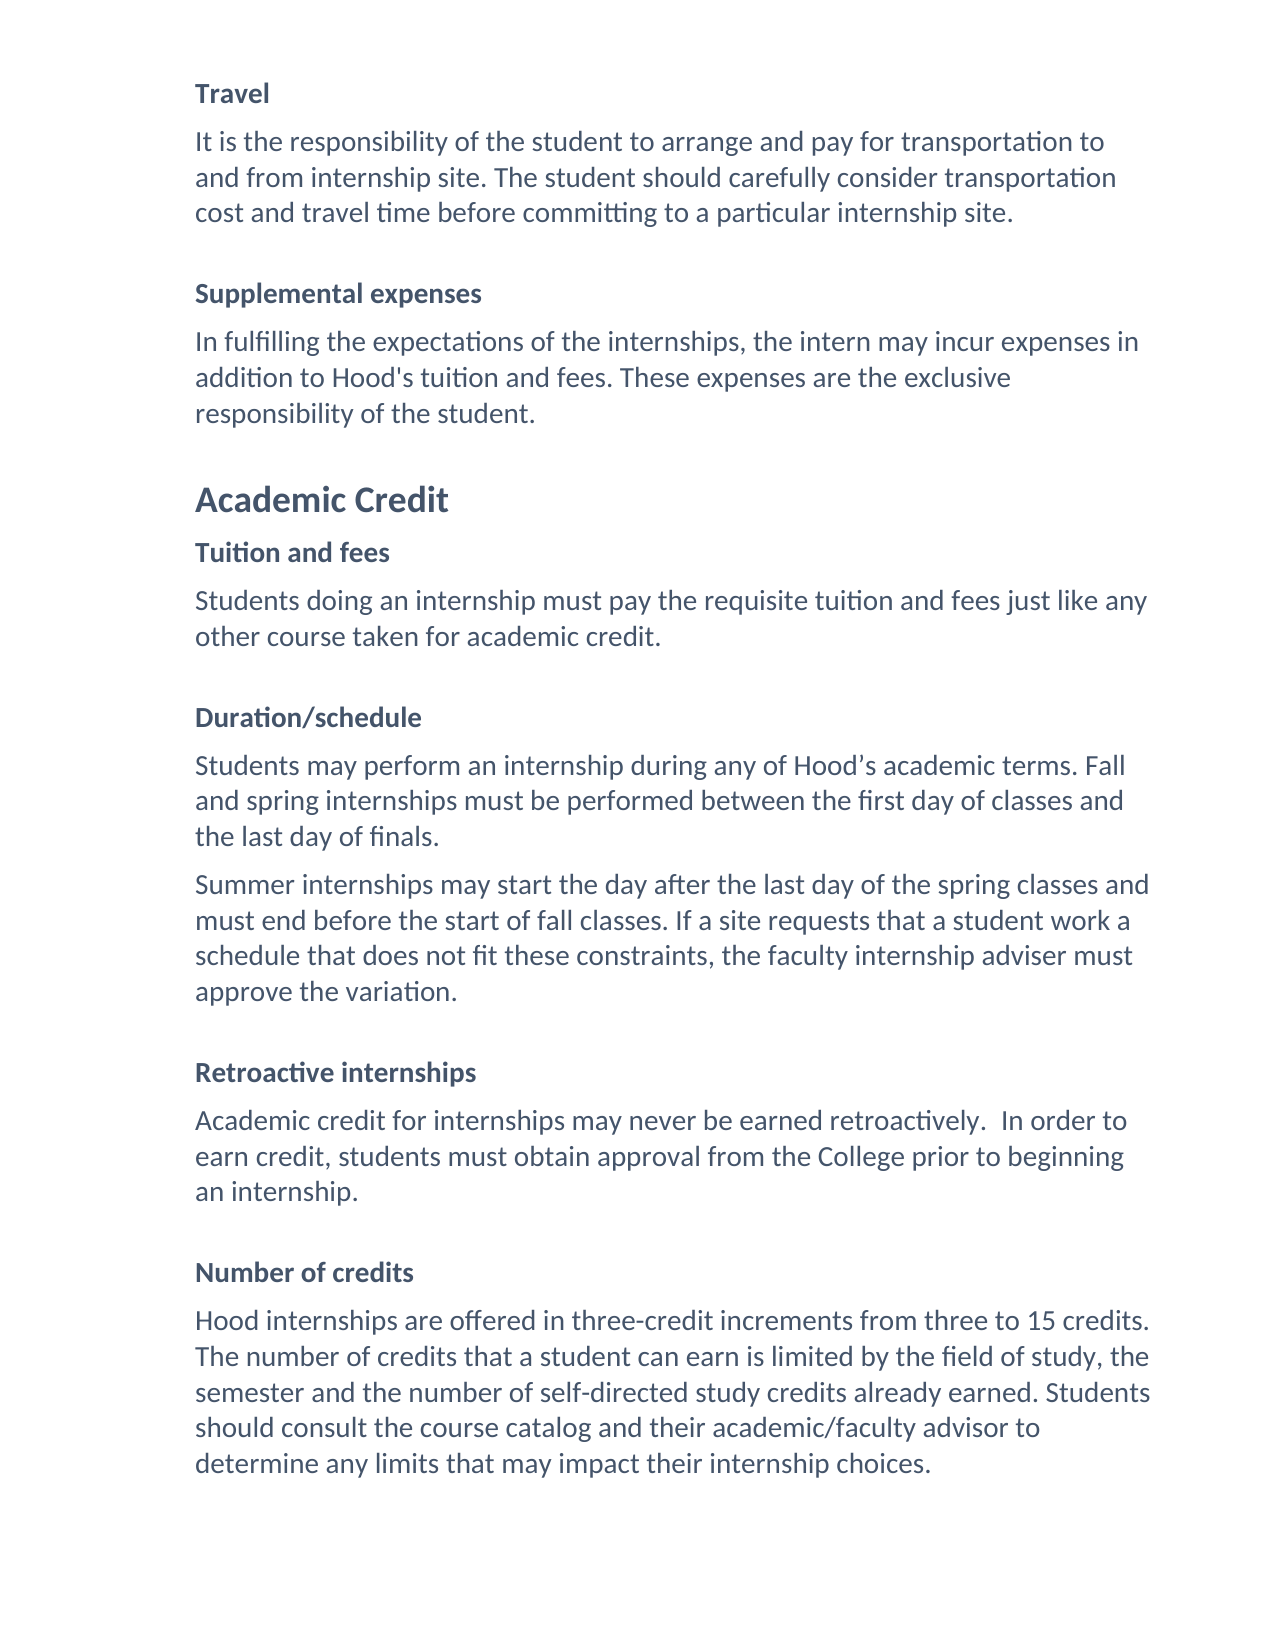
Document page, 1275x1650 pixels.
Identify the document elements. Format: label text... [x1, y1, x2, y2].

text Retroactive internships [195, 1054, 1155, 1089]
text Number of credits [195, 1254, 1155, 1290]
text Duration/schedule [195, 699, 1155, 734]
text It is the responsibility of the student to arrange and pay for transportation to and from internship site. The student should carefully consider transportation cost and travel time before committing to a particular internship site. [195, 123, 1155, 230]
text Students may perform an internship during any of Hood’s academic terms. Fall and spring internships must be performed between the first day of classes and the last day of finals. [195, 747, 1155, 854]
text In fulfilling the expectations of the internships, the intern may incur expenses in addition to Hood's tuition and fees. These expenses are the exclusive responsibility of the student. [195, 323, 1155, 430]
text Summer internships may start the day after the last day of the spring classes and must end before the start of fall classes. If a site requests that a student work a schedule that does not fit these constraints, the faculty internship adviser must approve the variation. [195, 866, 1155, 1009]
text Academic credit for internships may never be earned retroactively. In order to earn credit, students must obtain approval from the College prior to beginning an internship. [195, 1102, 1155, 1209]
text Hood internships are offered in three-credit increments from three to 15 credits. The number of credits that a student can earn is limited by the field of study, the semester and the number of self-directed study credits already earned. Students should consult the course catalog and their academic/faculty advisor to determine any limits that may impact their internship choices. [195, 1302, 1155, 1481]
text Students doing an internship must pay the requisite tuition and fees just like any other course taken for academic credit. [195, 582, 1155, 653]
text Supplemental expenses [195, 275, 1155, 311]
text Academic Credit [195, 476, 1155, 521]
text Travel [195, 75, 1155, 111]
text Tuition and fees [195, 534, 1155, 569]
